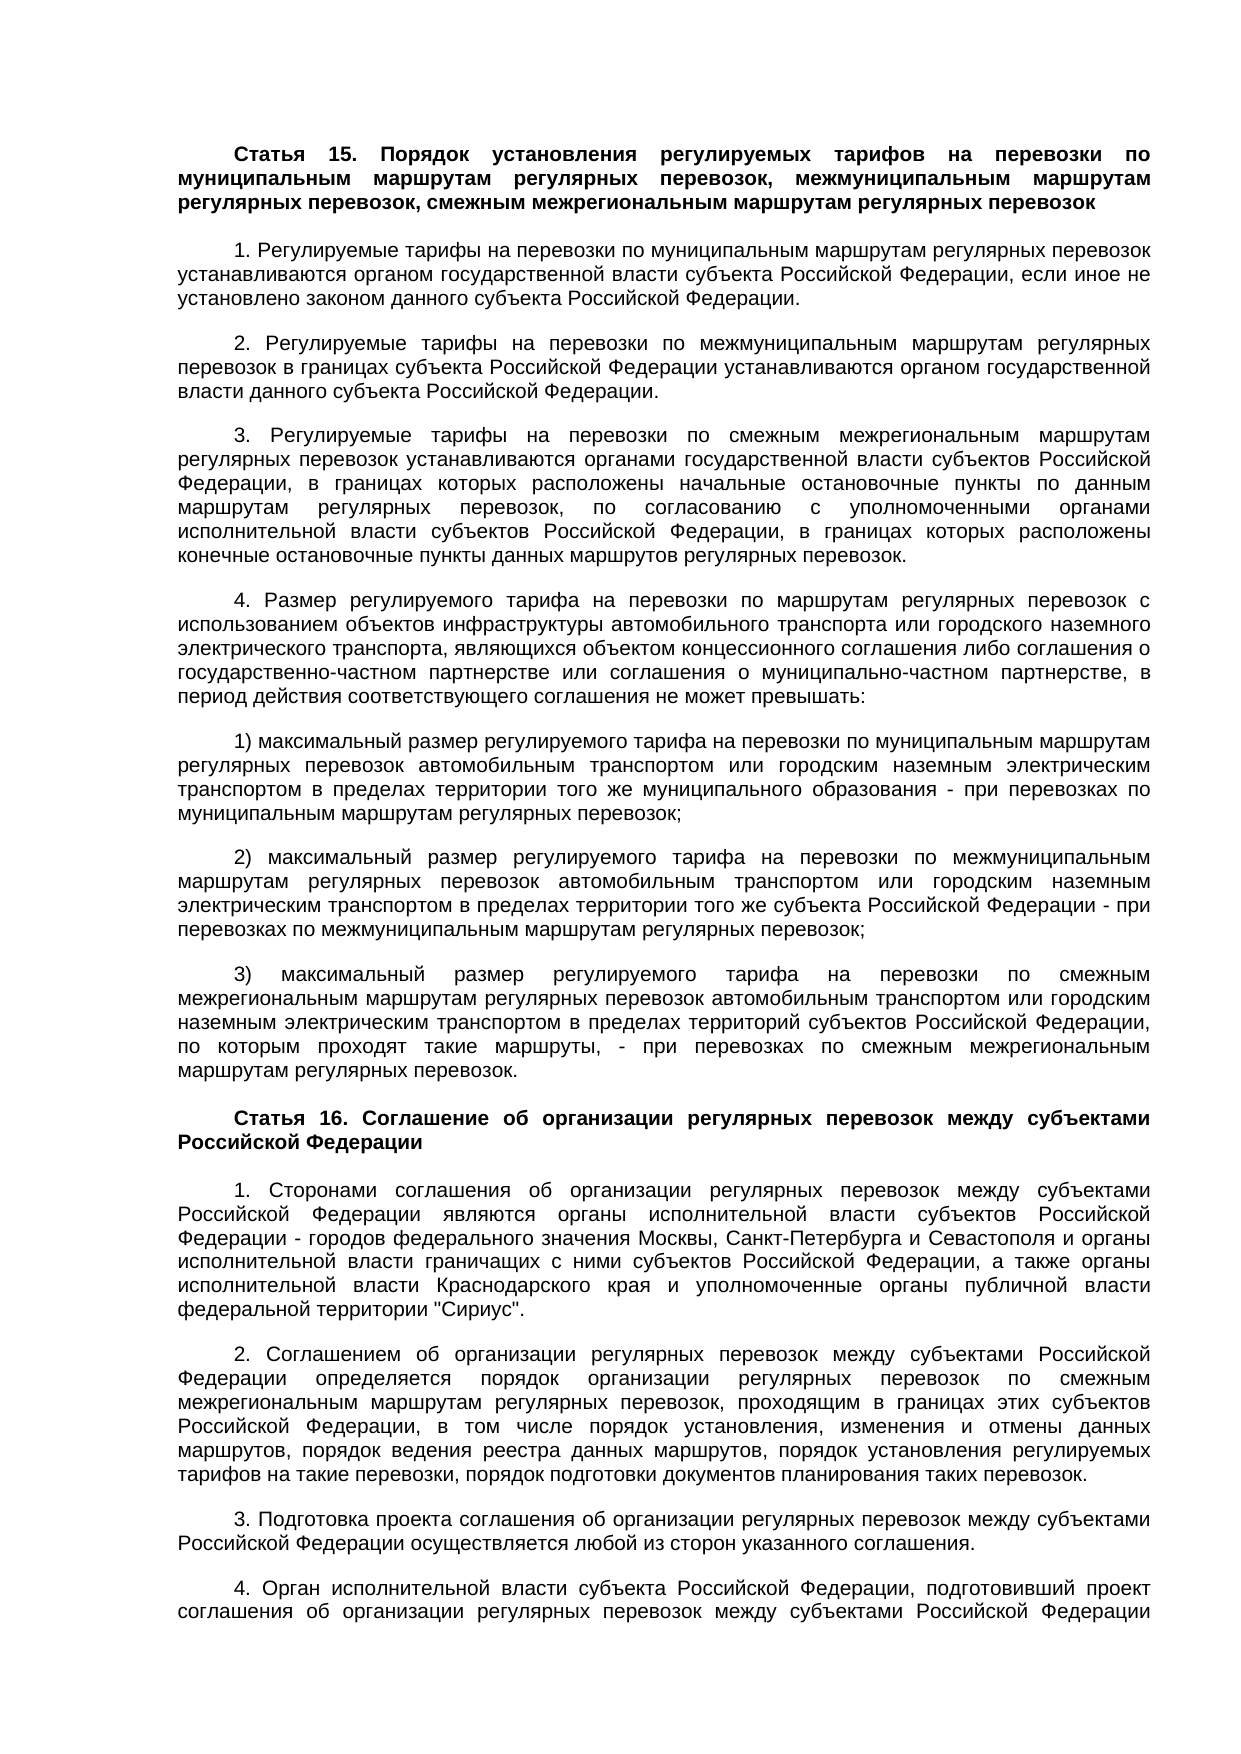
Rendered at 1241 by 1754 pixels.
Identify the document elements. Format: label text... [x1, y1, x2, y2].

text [177, 1575, 1152, 1623]
text 3) максимальный размер регулируемого тарифа на перевозки по смежным межрегиональным маршрутам регулярных перевозок автомобильным транспортом или городским наземным электрическим транспортом в пределах территорий субъектов Российской Федерации, по которым проходят такие маршруты, - при перевозках по смежным межрегиональным маршрутам регулярных перевозок. [177, 962, 1152, 1082]
text 3. Подготовка проекта соглашения об организации регулярных перевозок между субъектами Российской Федерации осуществляется любой из сторон указанного соглашения. [177, 1507, 1152, 1554]
text 4. Размер регулируемого тарифа на перевозки по маршрутам регулярных перевозок с использованием объектов инфраструктуры автомобильного транспорта или городского наземного электрического транспорта, являющихся объектом концессионного соглашения либо соглашения о государственно-частном партнерстве или соглашения о муниципально-частном партнерстве, в период действия соответствующего соглашения не может превышать: [177, 588, 1152, 708]
text 2. Регулируемые тарифы на перевозки по межмуниципальным маршрутам регулярных перевозок в границах субъекта Российской Федерации устанавливаются органом государственной власти данного субъекта Российской Федерации. [177, 331, 1152, 402]
title Статья 15. Порядок установления регулируемых тарифов на перевозки по муниципальным маршрутам регулярных перевозок, межмуниципальным маршрутам регулярных перевозок, смежным межрегиональным маршрутам регулярных перевозок [177, 142, 1152, 214]
text 2) максимальный размер регулируемого тарифа на перевозки по межмуниципальным маршрутам регулярных перевозок автомобильным транспортом или городским наземным электрическим транспортом в пределах территории того же субъекта Российской Федерации - при перевозках по межмуниципальным маршрутам регулярных перевозок; [177, 845, 1152, 941]
text 1. Регулируемые тарифы на перевозки по муниципальным маршрутам регулярных перевозок устанавливаются органом государственной власти субъекта Российской Федерации, если иное не установлено законом данного субъекта Российской Федерации. [177, 238, 1152, 310]
text 2. Соглашением об организации регулярных перевозок между субъектами Российской Федерации определяется порядок организации регулярных перевозок по смежным межрегиональным маршрутам регулярных перевозок, проходящим в границах этих субъектов Российской Федерации, в том числе порядок установления, изменения и отмены данных маршрутов, порядок ведения реестра данных маршрутов, порядок установления регулируемых тарифов на такие перевозки, порядок подготовки документов планирования таких перевозок. [177, 1342, 1152, 1486]
text 3. Регулируемые тарифы на перевозки по смежным межрегиональным маршрутам регулярных перевозок устанавливаются органами государственной власти субъектов Российской Федерации, в границах которых расположены начальные остановочные пункты по данным маршрутам регулярных перевозок, по согласованию с уполномоченными органами исполнительной власти субъектов Российской Федерации, в границах которых расположены конечные остановочные пункты данных маршрутов регулярных перевозок. [177, 423, 1152, 567]
text 1) максимальный размер регулируемого тарифа на перевозки по муниципальным маршрутам регулярных перевозок автомобильным транспортом или городским наземным электрическим транспортом в пределах территории того же муниципального образования - при перевозках по муниципальным маршрутам регулярных перевозок; [177, 728, 1152, 824]
title Статья 16. Соглашение об организации регулярных перевозок между субъектами Российской Федерации [177, 1106, 1152, 1153]
text 1. Сторонами соглашения об организации регулярных перевозок между субъектами Российской Федерации являются органы исполнительной власти субъектов Российской Федерации - городов федерального значения Москвы, Санкт-Петербурга и Севастополя и органы исполнительной власти граничащих с ними субъектов Российской Федерации, а также органы исполнительной власти Краснодарского края и уполномоченные органы публичной власти федеральной территории "Сириус". [177, 1177, 1152, 1321]
